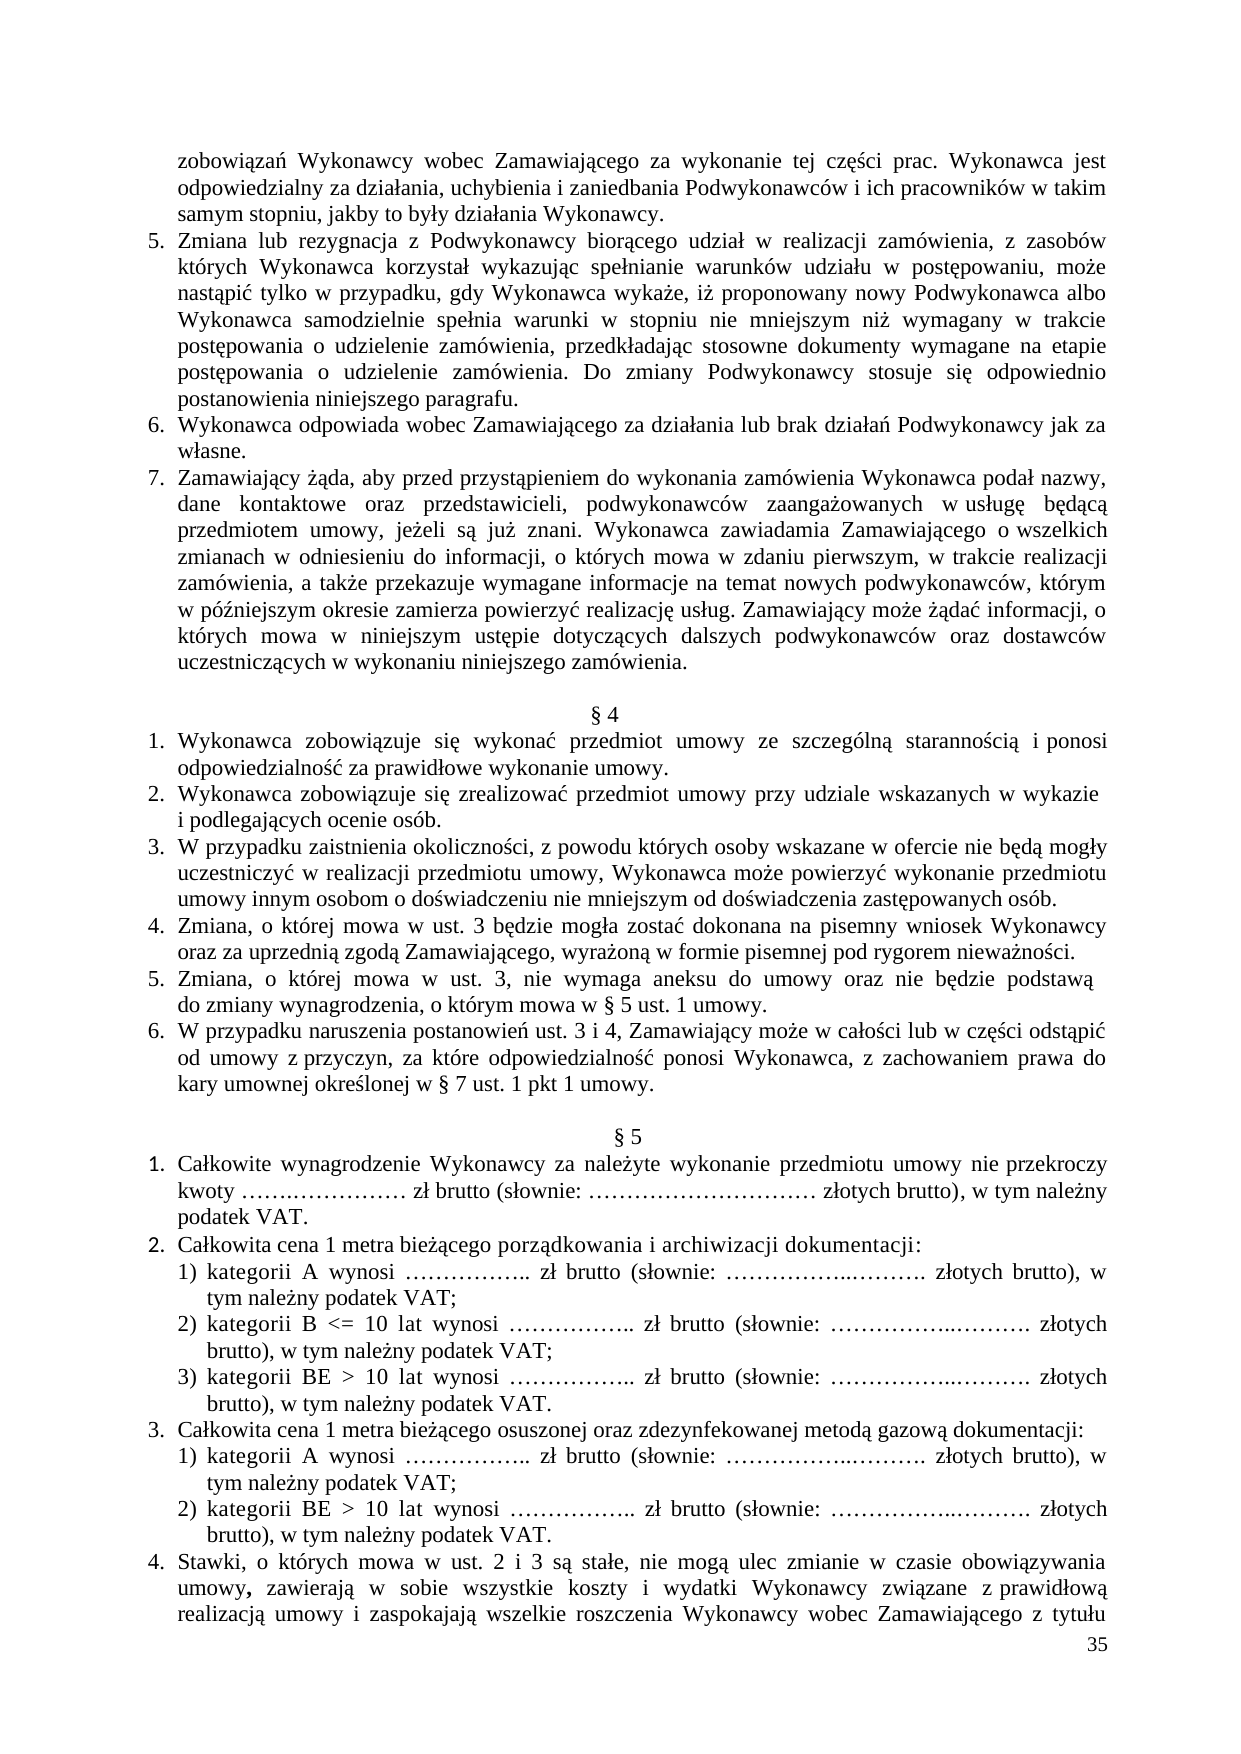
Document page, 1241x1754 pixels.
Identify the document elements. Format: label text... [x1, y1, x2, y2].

list Całkowita cena 1 metra bieżącego porządkowania i archiwizacji dokumentacji: [148, 1230, 1107, 1258]
list Wykonawca zobowiązuje się zrealizować przedmiot umowy przy udziale wskazanych w wykazie i podlegających ocenie osób. [148, 780, 1107, 833]
list Zmiana, o której mowa w ust. 3, nie wymaga aneksu do umowy oraz nie będzie podstawą do zmiany wynagrodzenia, o którym mowa w § 5 ust. 1 umowy. [148, 964, 1107, 1017]
text § 4 [516, 701, 1107, 727]
list W przypadku zaistnienia okoliczności, z powodu których osoby wskazane w ofercie nie będą mogły uczestniczyć w realizacji przedmiotu umowy, Wykonawca może powierzyć wykonanie przedmiotu umowy innym osobom o doświadczeniu nie mniejszym od doświadczenia zastępowanych osób. [148, 833, 1107, 912]
list Zamawiający żąda, aby przed przystąpieniem do wykonania zamówienia Wykonawca podał nazwy, dane kontaktowe oraz przedstawicieli, podwykonawców zaangażowanych w usługę będącą przedmiotem umowy, jeżeli są już znani. Wykonawca zawiadamia Zamawiającego o wszelkich zmianach w odniesieniu do informacji, o których mowa w zdaniu pierwszym, w trakcie realizacji zamówienia, a także przekazuje wymagane informacje na temat nowych podwykonawców, którym w późniejszym okresie zamierza powierzyć realizację usług. Zamawiający może żądać informacji, o których mowa w niniejszym ustępie dotyczących dalszych podwykonawców oraz dostawców uczestniczących w wykonaniu niniejszego zamówienia. [148, 464, 1107, 675]
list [148, 1548, 1107, 1627]
text § 5 [148, 1123, 1107, 1149]
list W przypadku naruszenia postanowień ust. 3 i 4, Zamawiający może w całości lub w części odstąpić od umowy z przyczyn, za które odpowiedzialność ponosi Wykonawca, z zachowaniem prawa do kary umownej określonej w § 7 ust. 1 pkt 1 umowy. [148, 1017, 1107, 1096]
list kategorii BE > 10 lat wynosi …………….. zł brutto (słownie: ……………..………. złotych brutto), w tym należny podatek VAT. [177, 1363, 1107, 1416]
list kategorii B <= 10 lat wynosi …………….. zł brutto (słownie: ……………..………. złotych brutto), w tym należny podatek VAT; [177, 1311, 1107, 1363]
list Zmiana, o której mowa w ust. 3 będzie mogła zostać dokonana na pisemny wniosek Wykonawcy oraz za uprzednią zgodą Zamawiającego, wyrażoną w formie pisemnej pod rygorem nieważności. [148, 912, 1107, 964]
list Całkowita cena 1 metra bieżącego osuszonej oraz zdezynfekowanej metodą gazową dokumentacji: [148, 1416, 1107, 1442]
list kategorii A wynosi …………….. zł brutto (słownie: ……………..………. złotych brutto), w tym należny podatek VAT; [177, 1442, 1107, 1495]
list Zmiana lub rezygnacja z Podwykonawcy biorącego udział w realizacji zamówienia, z zasobów których Wykonawca korzystał wykazując spełnianie warunków udziału w postępowaniu, może nastąpić tylko w przypadku, gdy Wykonawca wykaże, iż proponowany nowy Podwykonawca albo Wykonawca samodzielnie spełnia warunki w stopniu nie mniejszym niż wymagany w trakcie postępowania o udzielenie zamówienia, przedkładając stosowne dokumenty wymagane na etapie postępowania o udzielenie zamówienia. Do zmiany Podwykonawcy stosuje się odpowiednio postanowienia niniejszego paragrafu. [148, 227, 1107, 411]
list kategorii A wynosi …………….. zł brutto (słownie: ……………..………. złotych brutto), w tym należny podatek VAT; [177, 1258, 1107, 1311]
list Całkowite wynagrodzenie Wykonawcy za należyte wykonanie przedmiotu umowy nie przekroczy kwoty …….…………… zł brutto (słownie: ………………………… złotych brutto), w tym należny podatek VAT. [148, 1149, 1107, 1230]
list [148, 148, 1107, 227]
list Wykonawca zobowiązuje się wykonać przedmiot umowy ze szczególną starannością i ponosi odpowiedzialność za prawidłowe wykonanie umowy. [148, 727, 1107, 780]
list Wykonawca odpowiada wobec Zamawiającego za działania lub brak działań Podwykonawcy jak za własne. [148, 411, 1107, 464]
list kategorii BE > 10 lat wynosi …………….. zł brutto (słownie: ……………..………. złotych brutto), w tym należny podatek VAT. [177, 1495, 1107, 1548]
